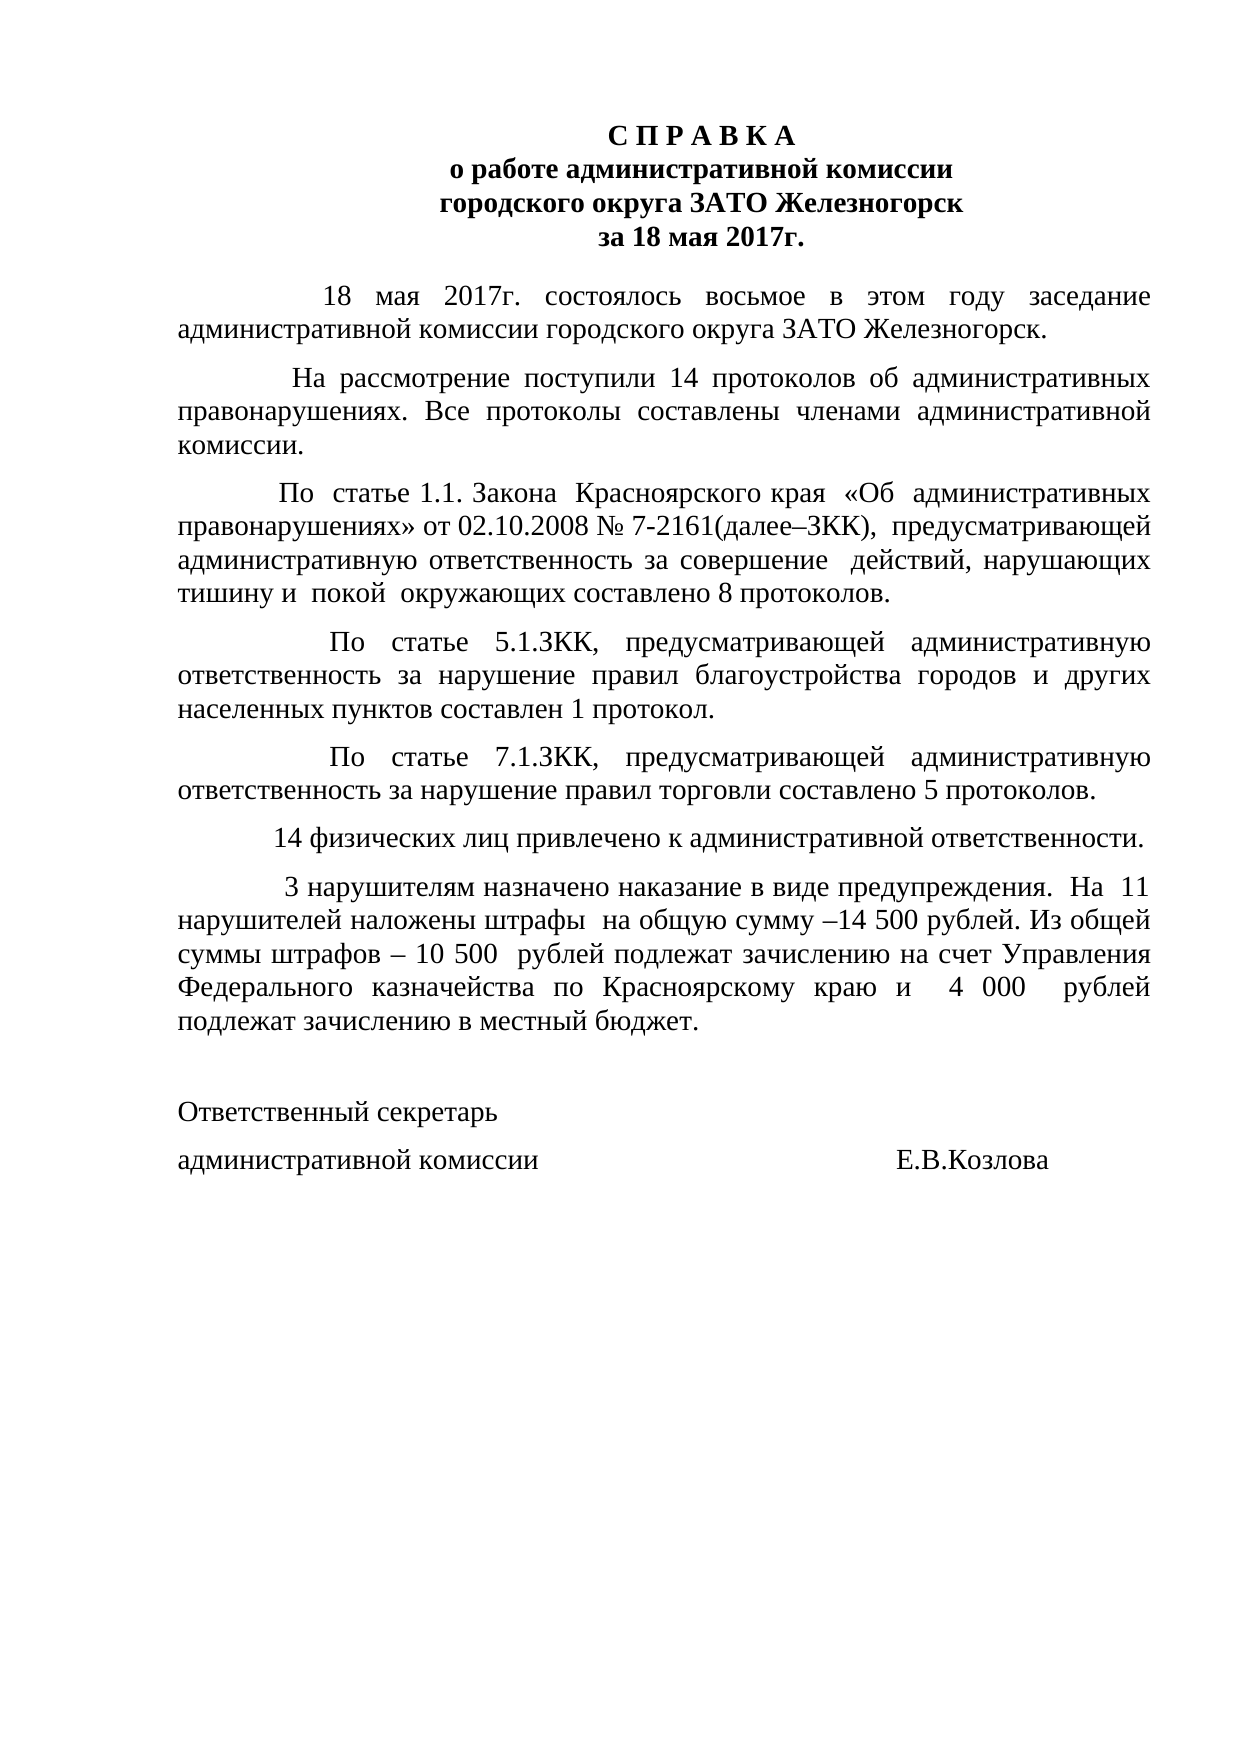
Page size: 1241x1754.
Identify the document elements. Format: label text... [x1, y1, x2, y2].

text городского округа ЗАТО Железногорск [177, 185, 1152, 219]
text 18 мая 2017г. состоялось восьмое в этом году заседание административной комиссии городского округа ЗАТО Железногорск. [177, 278, 1152, 345]
text По статье 5.1.ЗКК, предусматривающей административную ответственность за нарушение правил благоустройства городов и других населенных пунктов составлен 1 протокол. [177, 624, 1152, 724]
text за 18 мая 2017г. [177, 219, 1152, 252]
text о работе административной комиссии [177, 152, 1152, 185]
text 3 нарушителям назначено наказание в виде предупреждения. На 11 нарушителей наложены штрафы на общую сумму –14 500 рублей. Из общей суммы штрафов – 10 500 рублей подлежат зачислению на счет Управления Федерального казначейства по Красноярскому краю и 4 000 рублей подлежат зачислению в местный бюджет. [177, 869, 1152, 1036]
text По статье 7.1.ЗКК, предусматривающей административную ответственность за нарушение правил торговли составлено 5 протоколов. [177, 739, 1152, 806]
text По статье 1.1. Закона Красноярского края «Об административных правонарушениях» от 02.10.2008 № 7-2161(далее–ЗКК), предусматривающей административную ответственность за совершение действий, нарушающих тишину и покой окружающих составлено 8 протоколов. [177, 475, 1152, 609]
text С П Р А В К А [177, 118, 1152, 152]
text Ответственный секретарь [177, 1094, 1152, 1128]
text На рассмотрение поступили 14 протоколов об административных правонарушениях. Все протоколы составлены членами административной комиссии. [177, 360, 1152, 460]
text 14 физических лиц привлечено к административной ответственности. [177, 821, 1152, 854]
text административной комиссии Е.В.Козлова [177, 1142, 1152, 1176]
